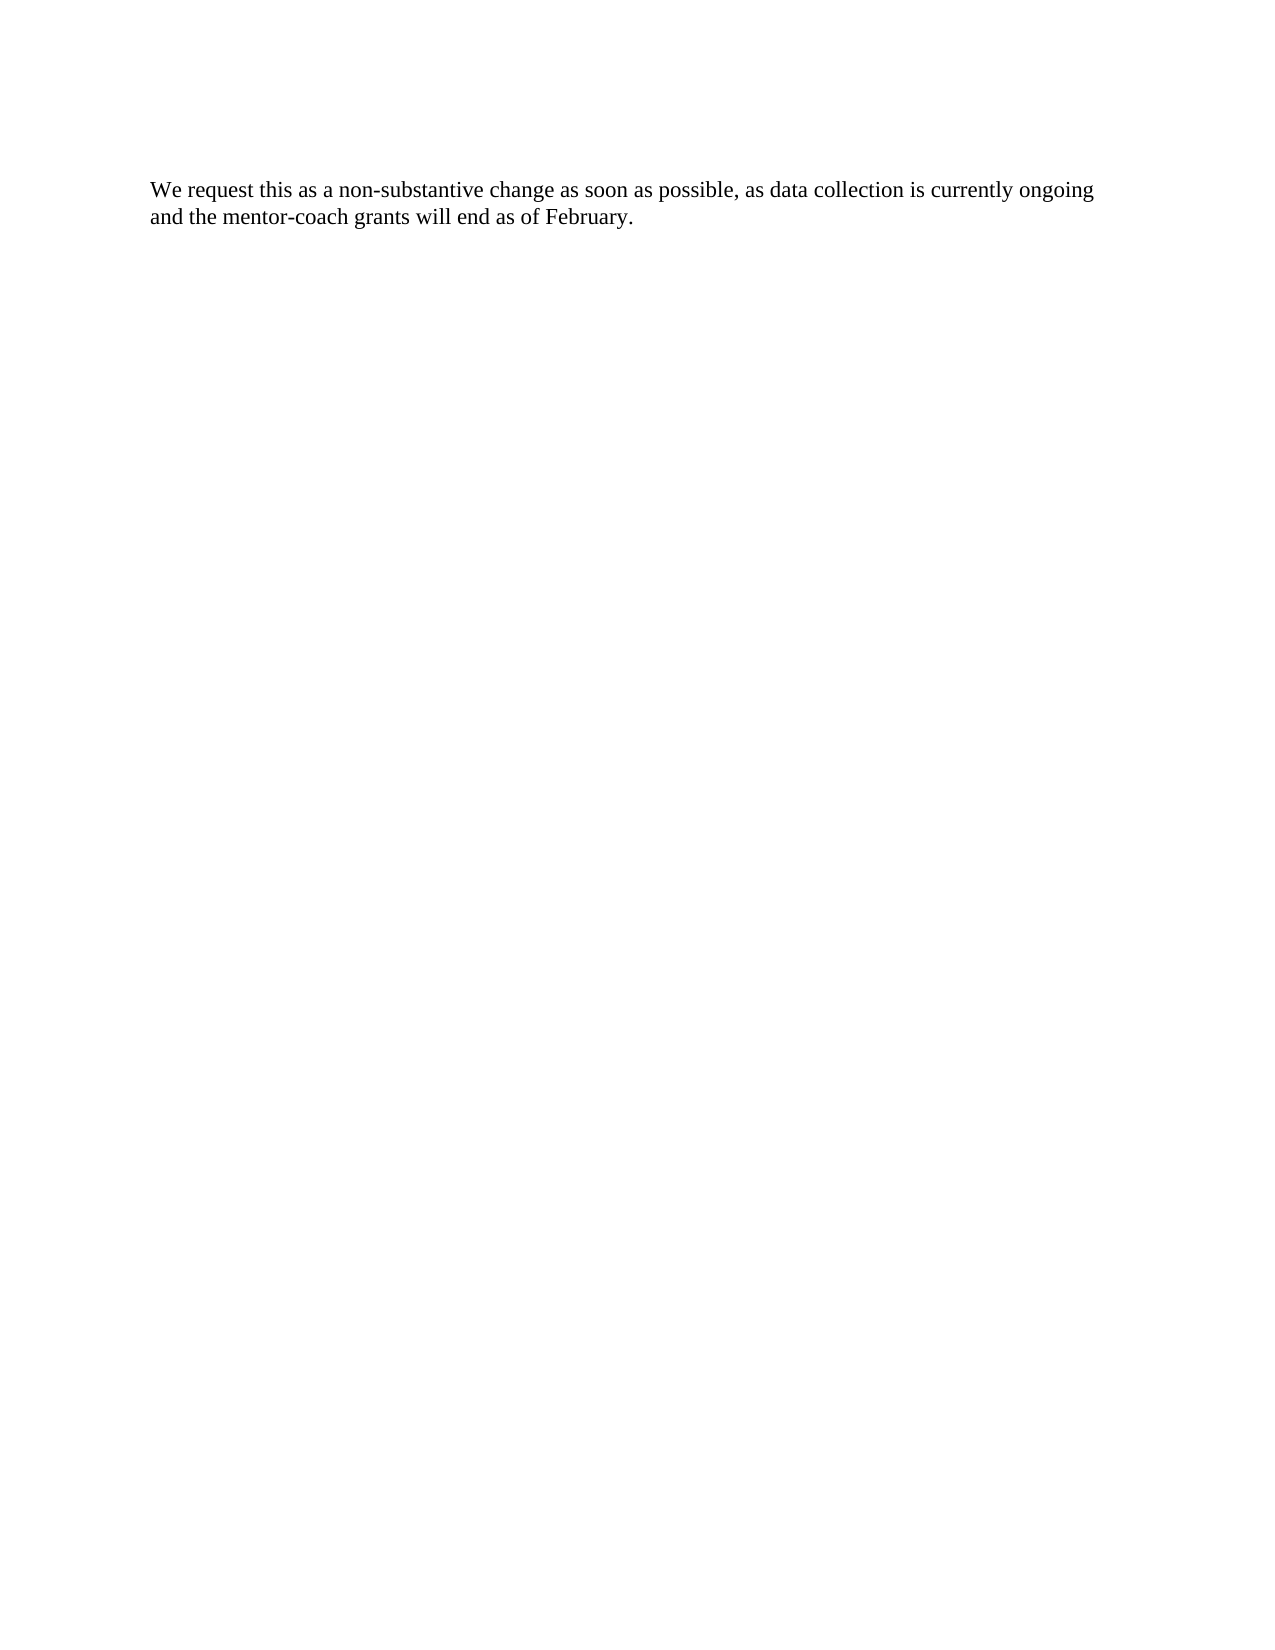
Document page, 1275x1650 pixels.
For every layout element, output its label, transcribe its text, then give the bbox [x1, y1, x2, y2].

text We request this as a non-substantive change as soon as possible, as data collection is currently ongoing and the mentor-coach grants will end as of February. [150, 176, 1125, 229]
